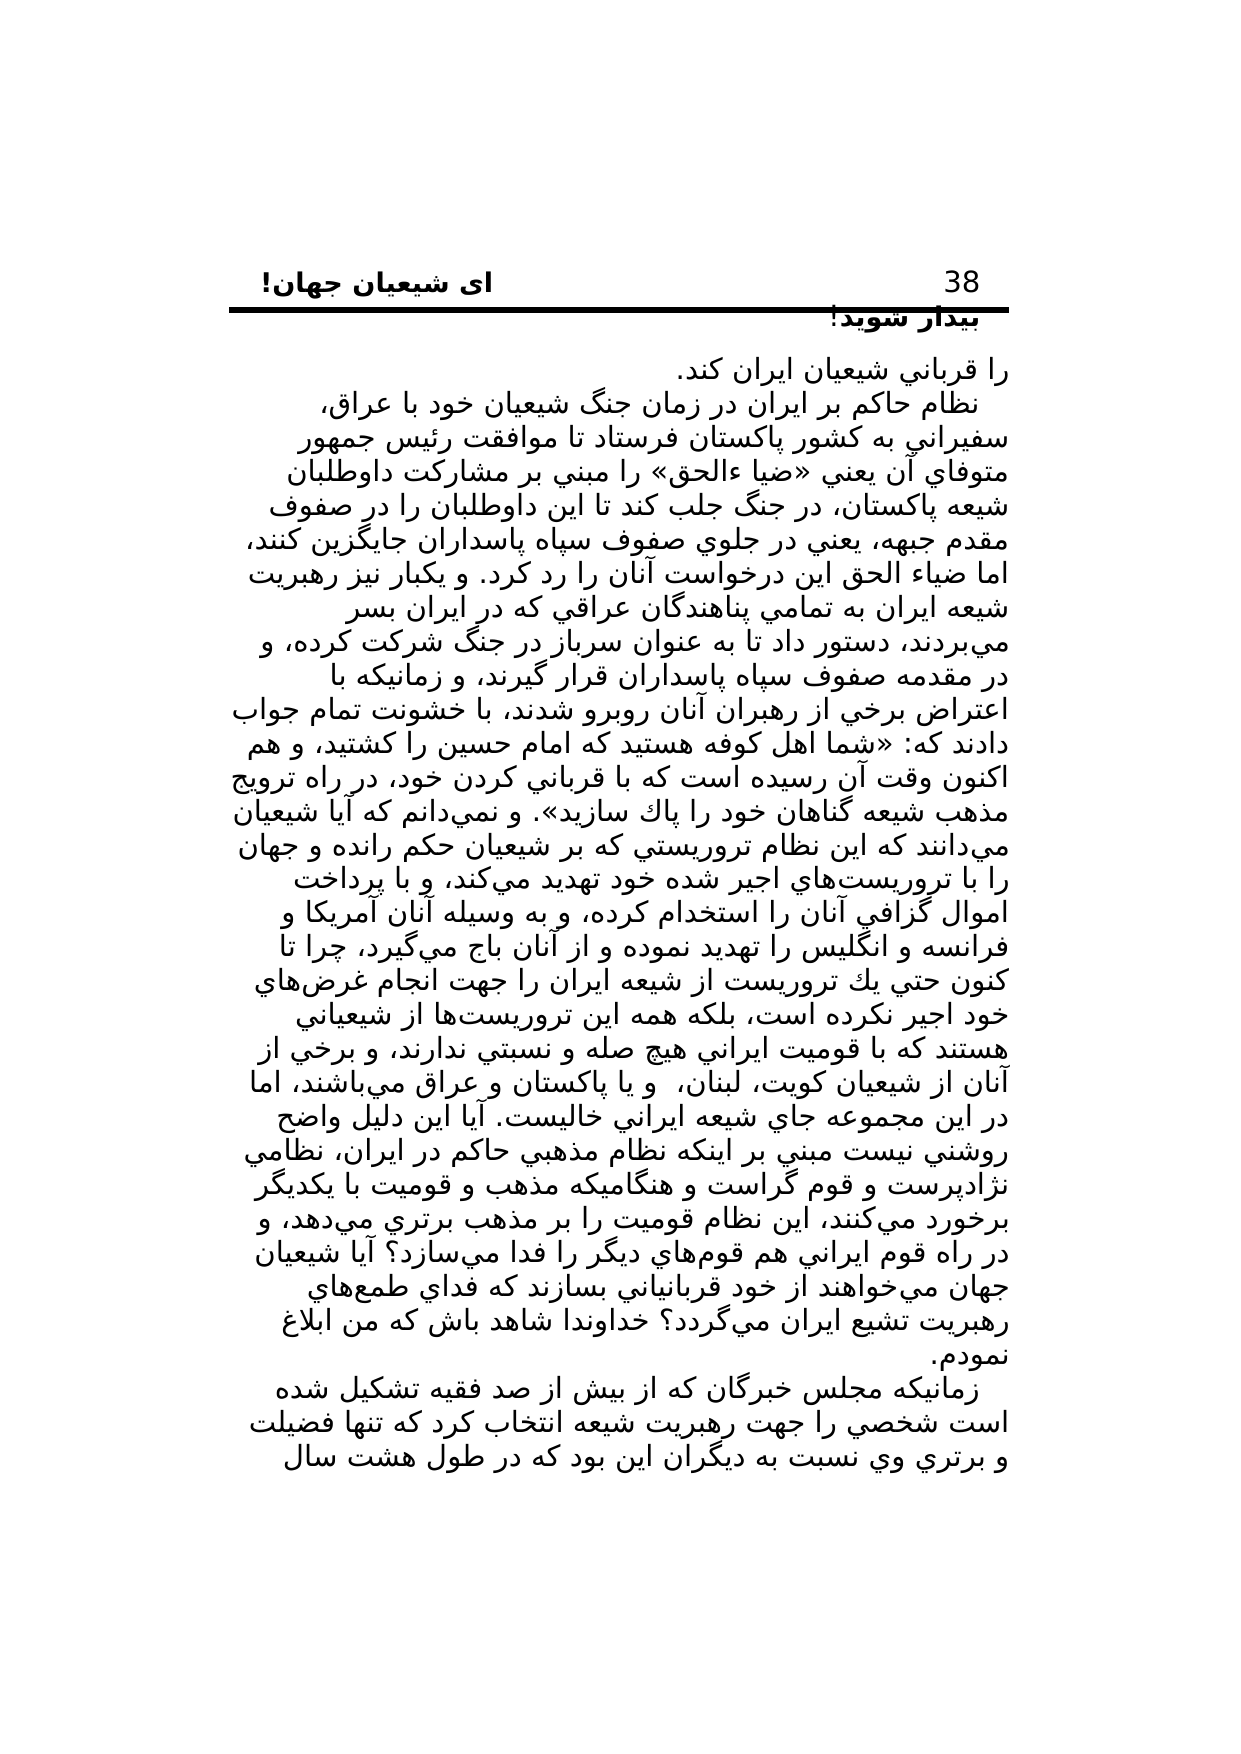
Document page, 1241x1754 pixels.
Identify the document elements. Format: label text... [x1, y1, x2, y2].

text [230, 1371, 1010, 1473]
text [230, 352, 1010, 386]
text نظام حاكم بر ايران در زمان جنگ شيعيان خود با عراق، سفيراني به كشور پاكستان فرستاد تا موافقت رئيس جمهور متوفاي آن يعني «ضيا ءالحق» را مبني بر مشاركت داوطلبان شيعه پاكستان، در جنگ جلب كند تا اين داوطلبان را در صفوف مقدم جبهه، يعني در جلوي صفوف سپاه پاسداران جايگزين كنند، اما ضياء الحق اين درخواست آنان را رد كرد. و يكبار نيز رهبريت شيعه ايران به تمامي پناهندگان عراقي كه در ايران بسر مي‌بردند، دستور داد تا به عنوان سرباز در جنگ شركت كرده، و در مقدمه صفوف سپاه پاسداران قرار گيرند، و زمانيكه با اعتراض برخي از رهبران آنان روبرو شدند، با خشونت تمام جواب دادند كه: «شما اهل كوفه هستيد كه امام حسين را كشتيد، و هم اكنون وقت آن رسيده است كه با قرباني كردن خود، در راه ترويج مذهب شيعه گناهان خود را پاك سازيد». و نمي‌دانم كه آيا شيعيان مي‌دانند كه اين نظام تروريستي كه بر شيعيان حكم رانده و جهان را با تروريست‌هاي اجير شده خود تهديد مي‌كند، و با پرداخت اموال گزافي آنان را استخدام كرده، و به وسيله آنان آمريكا و فرانسه و انگليس را تهديد نموده و از آنان باج مي‌گيرد، چرا تا كنون حتي يك تروريست از شيعه ايران را جهت انجام غرض‌هاي خود اجير نكرده است، بلكه همه اين تروريست‌ها از شيعياني هستند كه با قوميت ايراني هيچ صله و نسبتي ندارند، و برخي از آنان از شيعيان كويت، لبنان، و يا پاكستان و عراق مي‌باشند، اما در اين مجموعه جاي شيعه ايراني خاليست. آيا اين دليل واضح روشني نيست مبني بر اينكه نظام مذهبي حاكم در ايران، نظامي نژادپرست و قوم گراست و هنگاميكه مذهب و قوميت با يكديگر برخورد مي‌كنند، اين نظام قوميت را بر مذهب برتري مي‌دهد، و در راه قوم ايراني هم قوم‌هاي ديگر را فدا مي‌سازد؟ آيا شيعيان جهان مي‌خواهند از خود قربانياني بسازند كه فداي طمع‌هاي رهبريت تشيع ايران مي‌گردد؟ خداوندا شاهد باش كه من ابلاغ نمودم. [230, 386, 1010, 1371]
